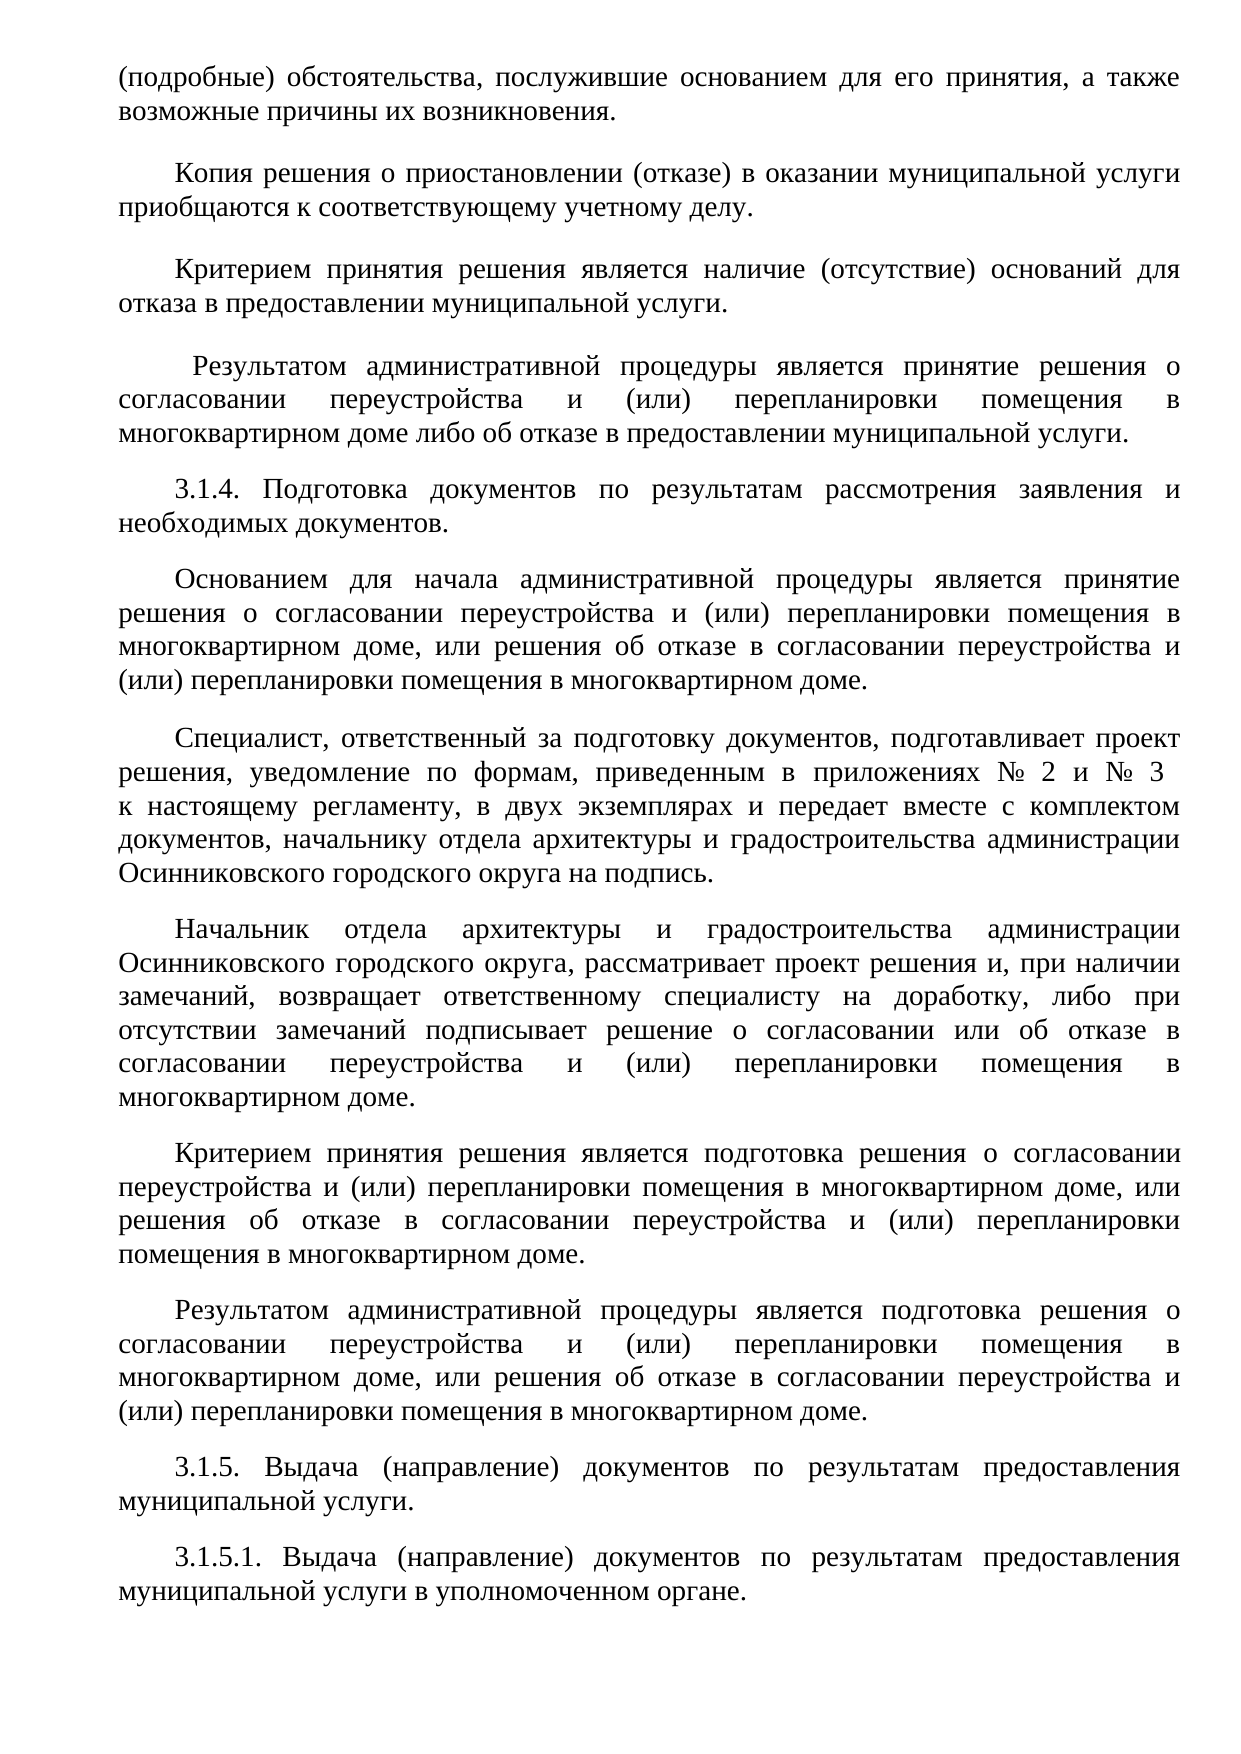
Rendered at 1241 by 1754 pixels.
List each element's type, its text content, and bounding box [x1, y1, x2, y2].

text Копия решения о приостановлении (отказе) в оказании муниципальной услуги приобщаются к соответствующему учетному делу. [118, 155, 1181, 222]
text Критерием принятия решения является наличие (отсутствие) оснований для отказа в предоставлении муниципальной услуги. [118, 252, 1181, 319]
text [118, 59, 1181, 126]
text 3.1.4. Подготовка документов по результатам рассмотрения заявления и необходимых документов. [118, 471, 1181, 538]
text Специалист, ответственный за подготовку документов, подготавливает проект решения, уведомление по формам, приведенным в приложениях № 2 и № 3 к настоящему регламенту, в двух экземплярах и передает вместе с комплектом документов, начальнику отдела архитектуры и градостроительства администрации Осинниковского городского округа на подпись. [118, 721, 1181, 888]
text Основанием для начала административной процедуры является принятие решения о согласовании переустройства и (или) перепланировки помещения в многоквартирном доме, или решения об отказе в согласовании переустройства и (или) перепланировки помещения в многоквартирном доме. [118, 561, 1181, 696]
text Начальник отдела архитектуры и градостроительства администрации Осинниковского городского округа, рассматривает проект решения и, при наличии замечаний, возвращает ответственному специалисту на доработку, либо при отсутствии замечаний подписывает решение о согласовании или об отказе в согласовании переустройства и (или) перепланировки помещения в многоквартирном доме. [118, 911, 1181, 1112]
text Критерием принятия решения является подготовка решения о согласовании переустройства и (или) перепланировки помещения в многоквартирном доме, или решения об отказе в согласовании переустройства и (или) перепланировки помещения в многоквартирном доме. [118, 1135, 1181, 1269]
text 3.1.5. Выдача (направление) документов по результатам предоставления муниципальной услуги. [118, 1449, 1181, 1517]
text 3.1.5.1. Выдача (направление) документов по результатам предоставления муниципальной услуги в уполномоченном органе. [118, 1539, 1181, 1607]
text Результатом административной процедуры является подготовка решения о согласовании переустройства и (или) перепланировки помещения в многоквартирном доме, или решения об отказе в согласовании переустройства и (или) перепланировки помещения в многоквартирном доме. [118, 1292, 1181, 1427]
text Результатом административной процедуры является принятие решения о согласовании переустройства и (или) перепланировки помещения в многоквартирном доме либо об отказе в предоставлении муниципальной услуги. [118, 348, 1181, 448]
